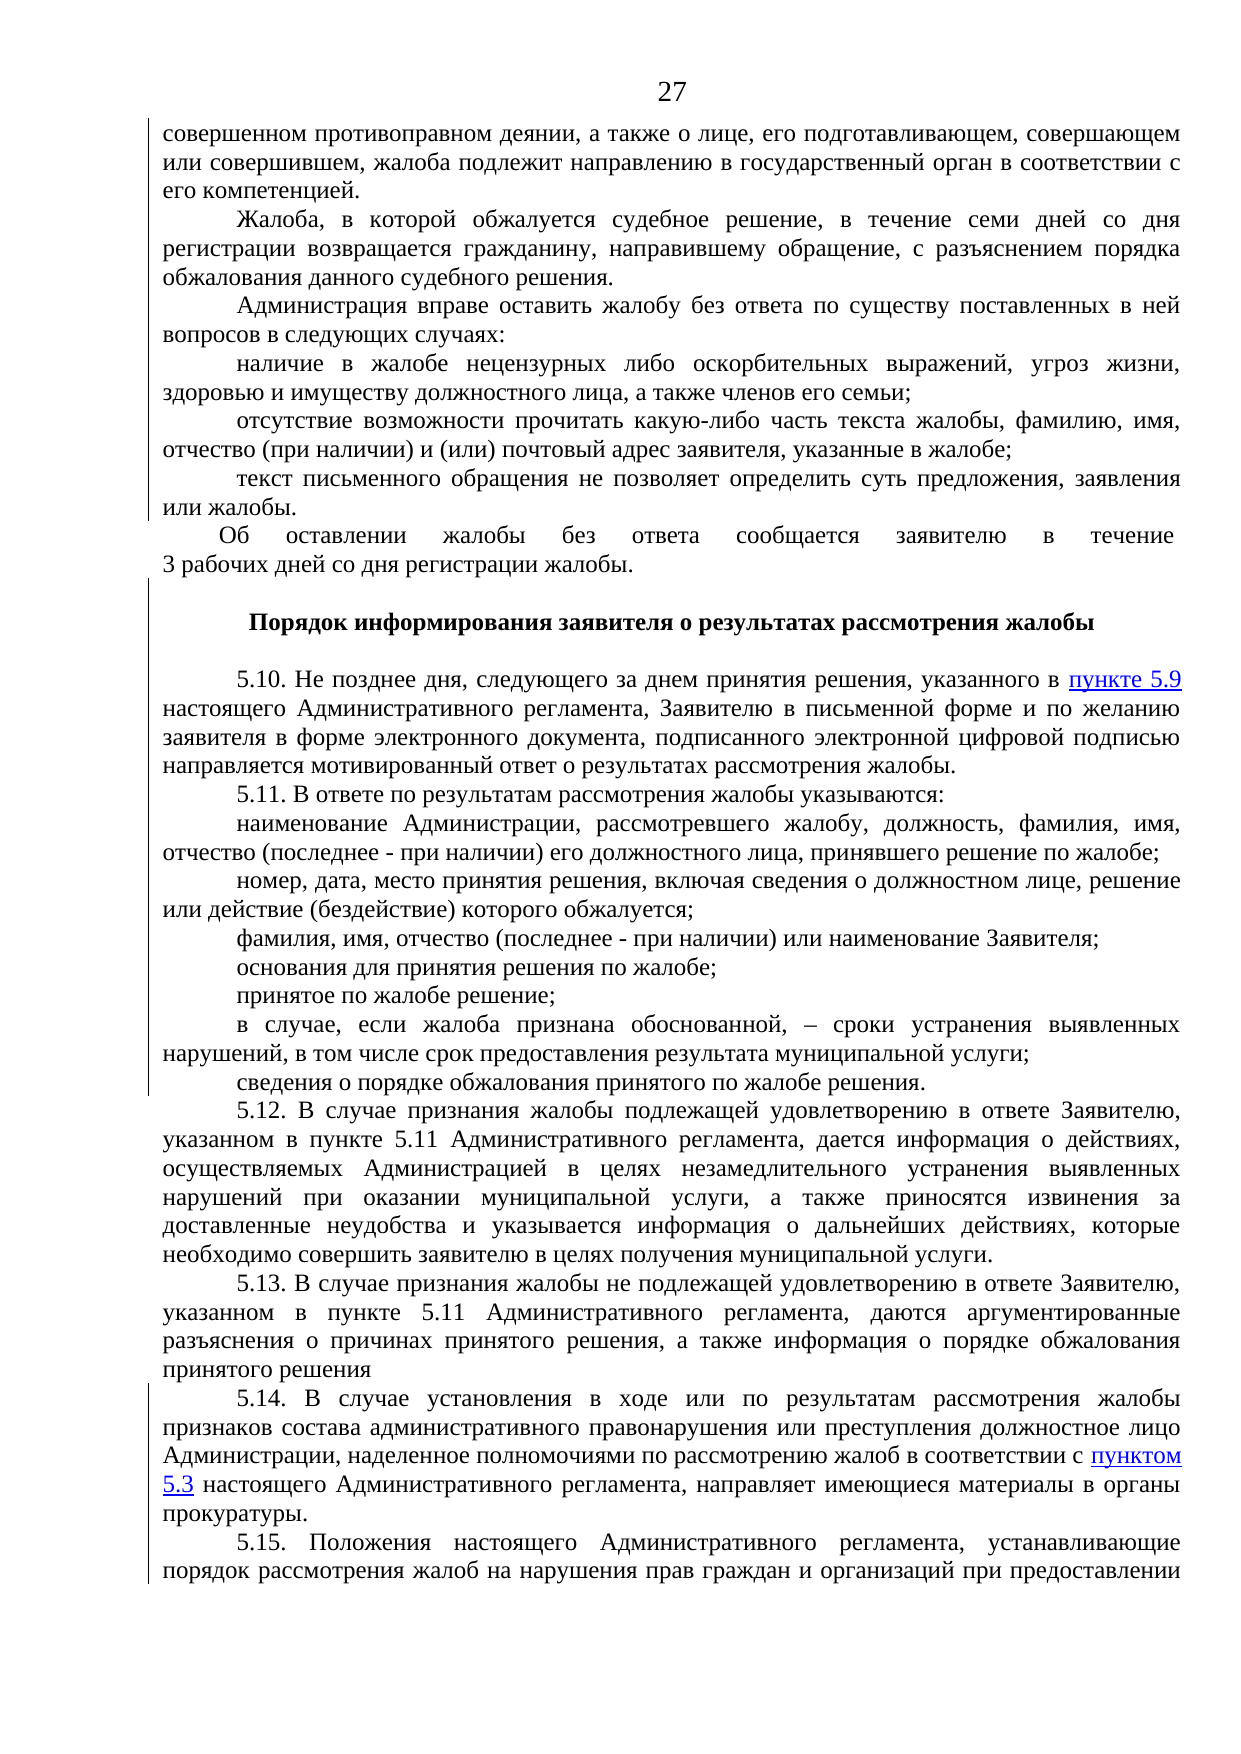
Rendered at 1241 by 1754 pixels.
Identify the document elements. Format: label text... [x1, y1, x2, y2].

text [162, 118, 1181, 204]
text 5.14. В случае установления в ходе или по результатам рассмотрения жалобы признаков состава административного правонарушения или преступления должностное лицо Администрации, наделенное полномочиями по рассмотрению жалоб в соответствии с пунктом 5.3 настоящего Административного регламента, направляет имеющиеся материалы в органы прокуратуры. [162, 1383, 1181, 1527]
text Об оставлении жалобы без ответа сообщается заявителю в течение 3 рабочих дней со дня регистрации жалобы. [162, 521, 1181, 578]
text Жалоба, в которой обжалуется судебное решение, в течение семи дней со дня регистрации возвращается гражданину, направившему обращение, с разъяснением порядка обжалования данного судебного решения. [162, 204, 1181, 291]
text наличие в жалобе нецензурных либо оскорбительных выражений, угроз жизни, здоровью и имуществу должностного лица, а также членов его семьи; [162, 348, 1181, 406]
text 5.10. Не позднее дня, следующего за днем принятия решения, указанного в пункте 5.9 настоящего Административного регламента, Заявителю в письменной форме и по желанию заявителя в форме электронного документа, подписанного электронной цифровой подписью направляется мотивированный ответ о результатах рассмотрения жалобы. [162, 664, 1181, 779]
text Порядок информирования заявителя о результатах рассмотрения жалобы [162, 607, 1181, 636]
text текст письменного обращения не позволяет определить суть предложения, заявления или жалобы. [162, 463, 1181, 521]
text 5.13. В случае признания жалобы не подлежащей удовлетворению в ответе Заявителю, указанном в пункте 5.11 Административного регламента, даются аргументированные разъяснения о причинах принятого решения, а также информация о порядке обжалования принятого решения [162, 1268, 1181, 1383]
text сведения о порядке обжалования принятого по жалобе решения. [162, 1067, 1181, 1096]
text Администрация вправе оставить жалобу без ответа по существу поставленных в ней вопросов в следующих случаях: [162, 291, 1181, 348]
text 5.12. В случае признания жалобы подлежащей удовлетворению в ответе Заявителю, указанном в пункте 5.11 Административного регламента, дается информация о действиях, осуществляемых Администрацией в целях незамедлительного устранения выявленных нарушений при оказании муниципальной услуги, а также приносятся извинения за доставленные неудобства и указывается информация о дальнейших действиях, которые необходимо совершить заявителю в целях получения муниципальной услуги. [162, 1096, 1181, 1268]
text 5.11. В ответе по результатам рассмотрения жалобы указываются: [162, 779, 1181, 808]
text наименование Администрации, рассмотревшего жалобу, должность, фамилия, имя, отчество (последнее - при наличии) его должностного лица, принявшего решение по жалобе; [162, 808, 1181, 866]
text в случае, если жалоба признана обоснованной, – сроки устранения выявленных нарушений, в том числе срок предоставления результата муниципальной услуги; [162, 1009, 1181, 1067]
text фамилия, имя, отчество (последнее - при наличии) или наименование Заявителя; [162, 923, 1181, 952]
text принятое по жалобе решение; [162, 981, 1181, 1009]
text основания для принятия решения по жалобе; [162, 952, 1181, 981]
text отсутствие возможности прочитать какую-либо часть текста жалобы, фамилию, имя, отчество (при наличии) и (или) почтовый адрес заявителя, указанные в жалобе; [162, 406, 1181, 463]
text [162, 1527, 1181, 1584]
text номер, дата, место принятия решения, включая сведения о должностном лице, решение или действие (бездействие) которого обжалуется; [162, 866, 1181, 923]
